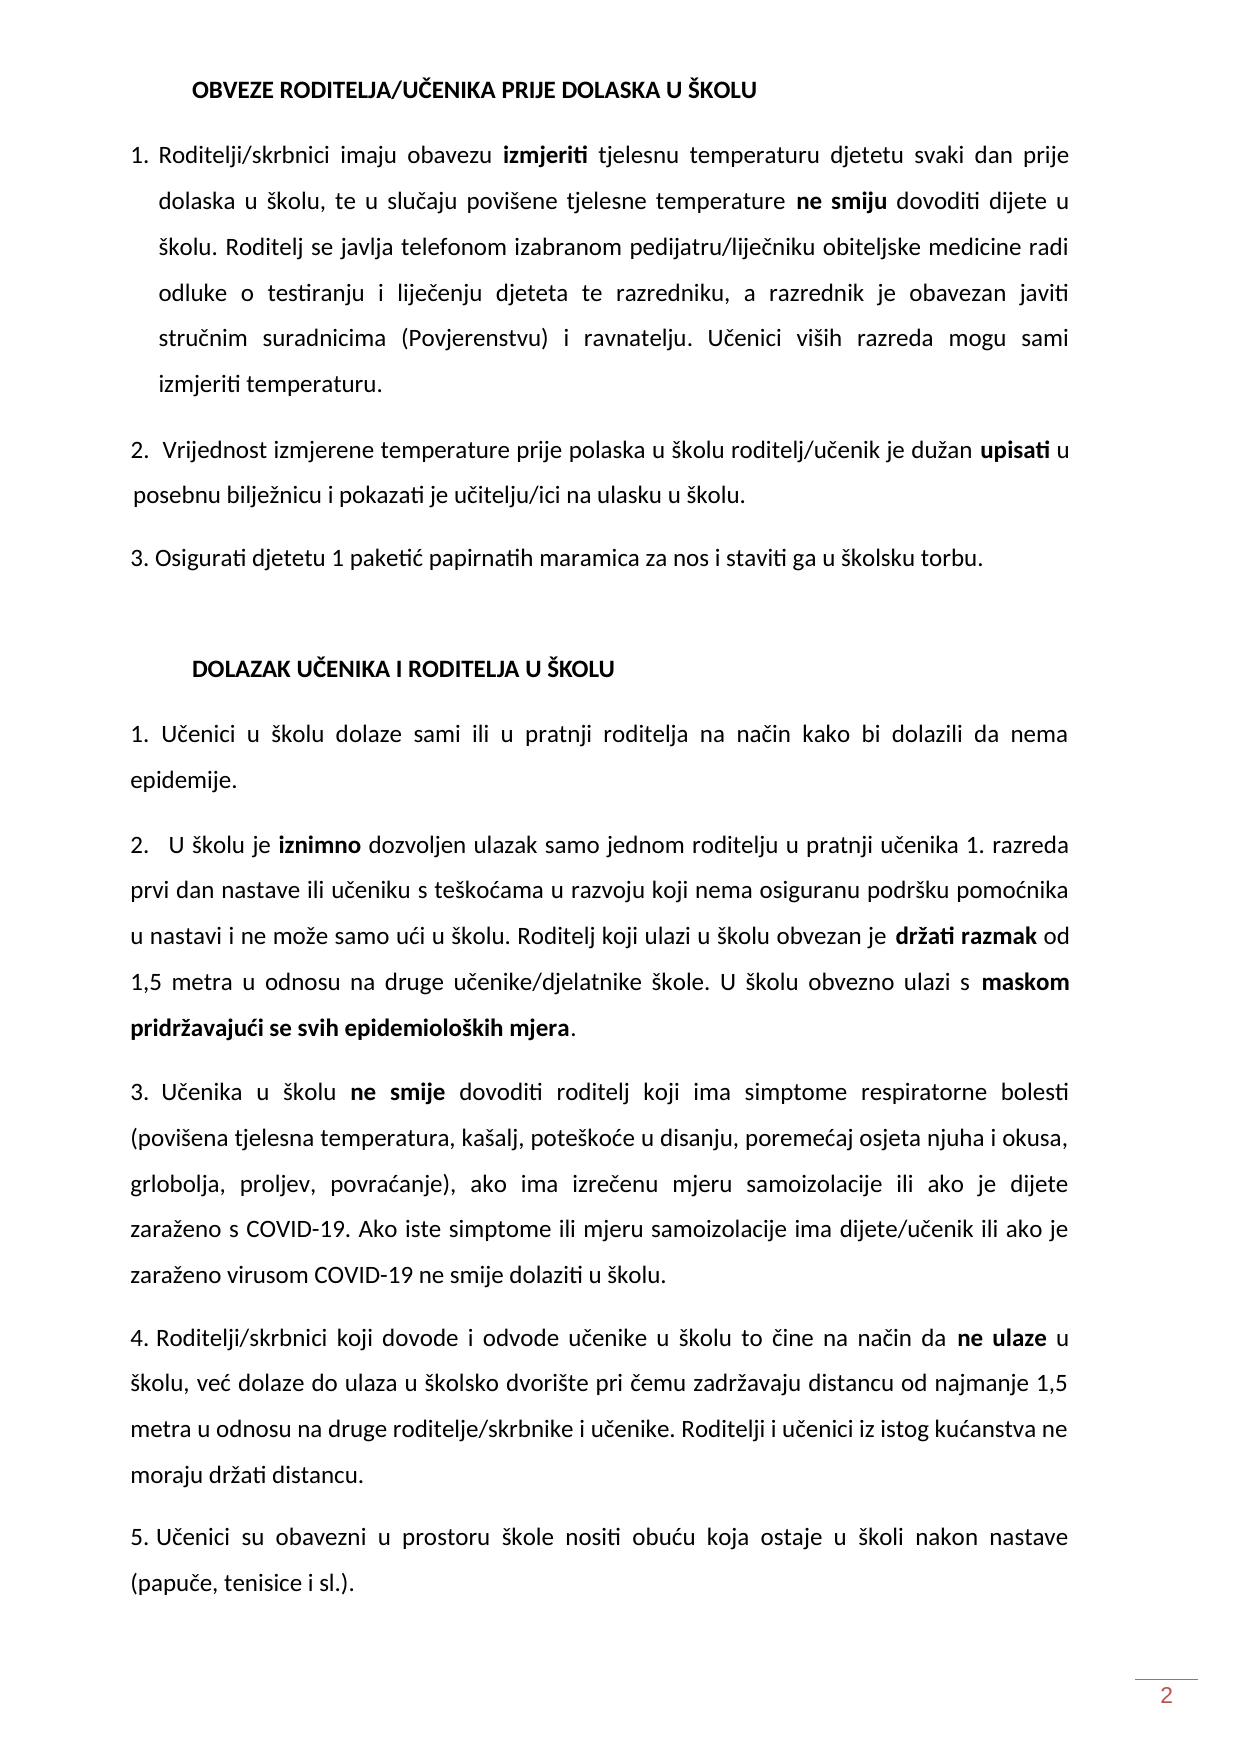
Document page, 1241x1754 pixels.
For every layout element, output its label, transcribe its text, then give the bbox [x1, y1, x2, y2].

list Učenici su obavezni u prostoru škole nositi obuću koja ostaje u školi nakon nastave (papuče, tenisice i sl.). [130, 1521, 1069, 1597]
list Roditelji/skrbnici imaju obavezu izmjeriti tjelesnu temperaturu djetetu svaki dan prije dolaska u školu, te u slučaju povišene tjelesne temperature ne smiju dovoditi dijete u školu. Roditelj se javlja telefonom izabranom pedijatru/liječniku obiteljske medicine radi odluke o testiranju i liječenju djeteta te razredniku, a razrednik je obavezan javiti stručnim suradnicima (Povjerenstvu) i ravnatelju. Učenici viših razreda mogu sami izmjeriti temperaturu. [130, 139, 1070, 399]
list Osigurati djetetu 1 paketić papirnatih maramica za nos i staviti ga u školsku torbu. [130, 542, 1092, 572]
list Roditelji/skrbnici koji dovode i odvode učenike u školu to čine na način da ne ulaze u školu, već dolaze do ulaza u školsko dvorište pri čemu zadržavaju distancu od najmanje 1,5 metra u odnosu na druge roditelje/skrbnike i učenike. Roditelji i učenici iz istog kućanstva ne moraju držati distancu. [130, 1322, 1069, 1489]
list Učenika u školu ne smije dovoditi roditelj koji ima simptome respiratorne bolesti (povišena tjelesna temperatura, kašalj, poteškoće u disanju, poremećaj osjeta njuha i okusa, grlobolja, proljev, povraćanje), ako ima izrečenu mjeru samoizolacije ili ako je dijete zaraženo s COVID-19. Ako iste simptome ili mjeru samoizolacije ima dijete/učenik ili ako je zaraženo virusom COVID-19 ne smije dolaziti u školu. [130, 1076, 1070, 1290]
text OBVEZE RODITELJA/UČENIKA PRIJE DOLASKA U ŠKOLU [131, 74, 1092, 104]
list U školu je iznimno dozvoljen ulazak samo jednom roditelju u pratnji učenika 1. razreda prvi dan nastave ili učeniku s teškoćama u razvoju koji nema osiguranu podršku pomoćnika u nastavi i ne može samo ući u školu. Roditelj koji ulazi u školu obvezan je držati razmak od 1,5 metra u odnosu na druge učenike/djelatnike škole. U školu obvezno ulazi s maskom pridržavajući se svih epidemioloških mjera. [130, 829, 1070, 1042]
subtitle DOLAZAK UČENIKA I RODITELJA U ŠKOLU [130, 654, 1092, 684]
list Vrijednost izmjerene temperature prije polaska u školu roditelj/učenik je dužan upisati u posebnu bilježnicu i pokazati je učitelju/ici na ulasku u školu. [130, 434, 1070, 510]
list Učenici u školu dolaze sami ili u pratnji roditelja na način kako bi dolazili da nema epidemije. [130, 718, 1070, 794]
